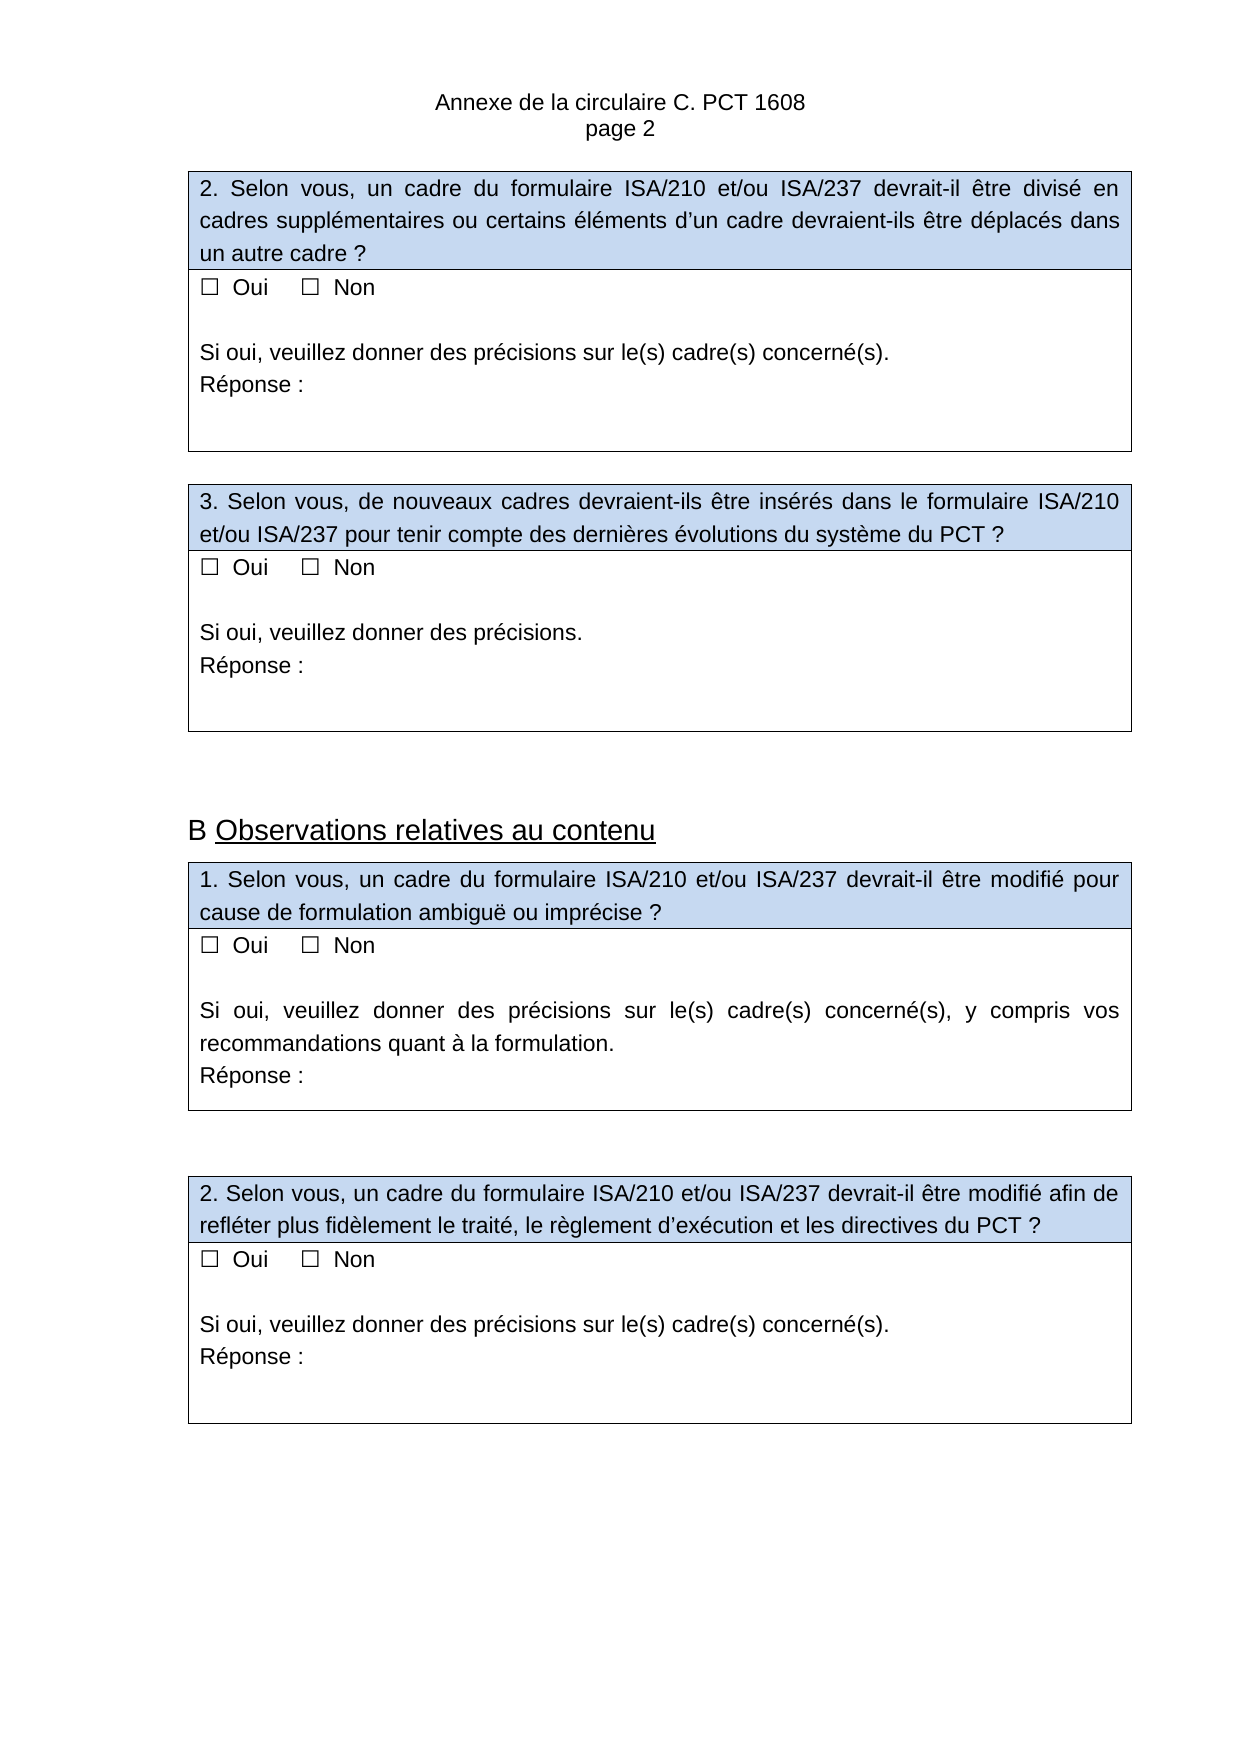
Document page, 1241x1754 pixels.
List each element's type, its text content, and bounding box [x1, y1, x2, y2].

table_header 2. Selon vous, un cadre du formulaire ISA/210 et/ou ISA/237 devrait-il être modifié afin de refléter plus fidèlement le traité, le règlement d’exécution et les directives du PCT ? [189, 1177, 1131, 1242]
table_header 2. Selon vous, un cadre du formulaire ISA/210 et/ou ISA/237 devrait-il être divisé en cadres supplémentaires ou certains éléments d’un cadre devraient-ils être déplacés dans un autre cadre ? [189, 172, 1131, 269]
table_header 3. Selon vous, de nouveaux cadres devraient-ils être insérés dans le formulaire ISA/210 et/ou ISA/237 pour tenir compte des dernières évolutions du système du PCT ? [189, 485, 1131, 550]
table_header 1. Selon vous, un cadre du formulaire ISA/210 et/ou ISA/237 devrait-il être modifié pour cause de formulation ambiguë ou imprécise ? [189, 863, 1131, 928]
table_cell Oui Non Si oui, veuillez donner des précisions. Réponse : [189, 551, 1131, 731]
text B Observations relatives au contenu [187, 797, 1053, 862]
table_cell Oui Non Si oui, veuillez donner des précisions sur le(s) cadre(s) concerné(s), y compris vos recommandations quant à la formulation. Réponse : [189, 929, 1131, 1109]
table_cell Oui Non Si oui, veuillez donner des précisions sur le(s) cadre(s) concerné(s). Réponse : [189, 1243, 1131, 1423]
table_cell Oui Non Si oui, veuillez donner des précisions sur le(s) cadre(s) concerné(s). Réponse : [189, 270, 1131, 451]
